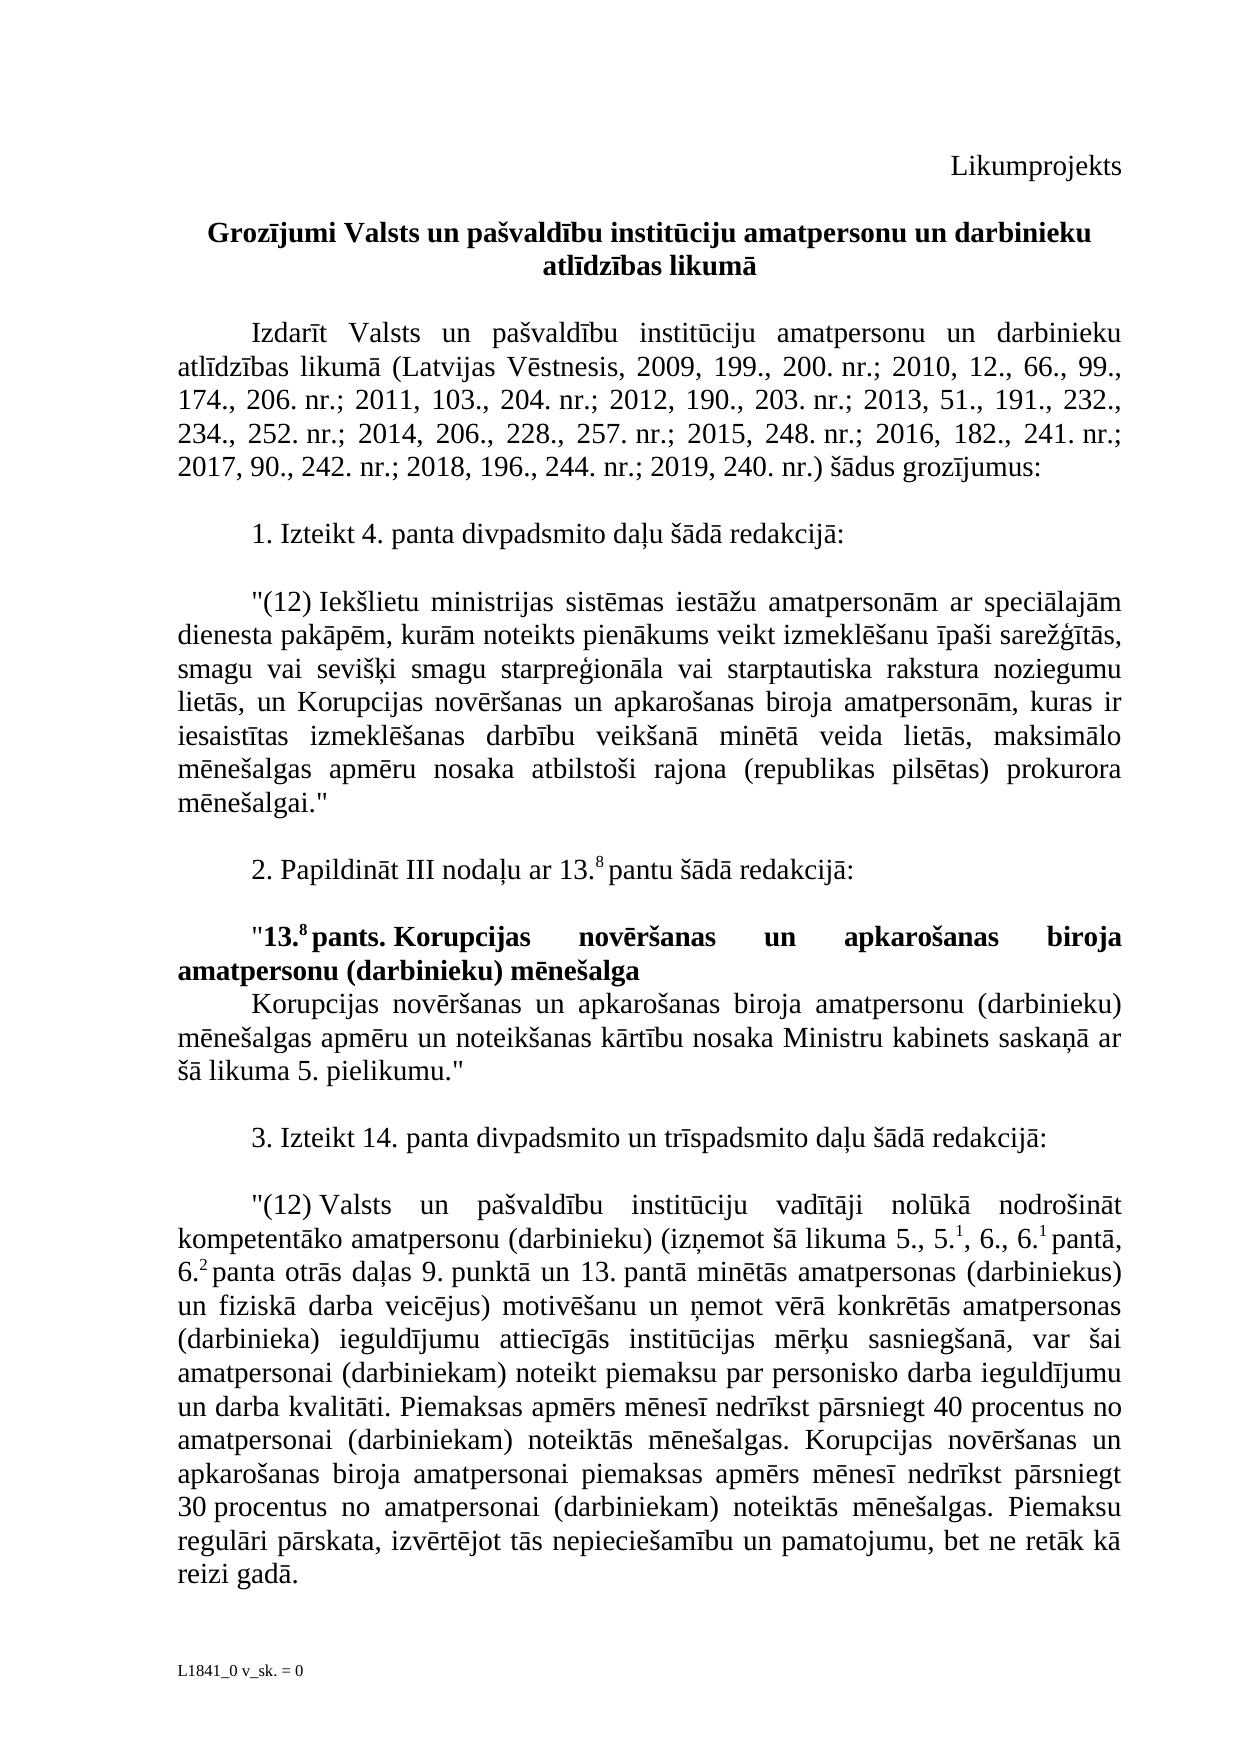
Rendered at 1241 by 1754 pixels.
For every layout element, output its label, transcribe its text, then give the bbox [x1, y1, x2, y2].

text 2. Papildināt III nodaļu ar 13.8 pantu šādā redakcijā: [177, 852, 1122, 886]
text Izdarīt Valsts un pašvaldību institūciju amatpersonu un darbinieku atlīdzības likumā (Latvijas Vēstnesis, 2009, 199., 200. nr.; 2010, 12., 66., 99., 174., 206. nr.; 2011, 103., 204. nr.; 2012, 190., 203. nr.; 2013, 51., 191., 232., 234., 252. nr.; 2014, 206., 228., 257. nr.; 2015, 248. nr.; 2016, 182., 241. nr.; 2017, 90., 242. nr.; 2018, 196., 244. nr.; 2019, 240. nr.) šādus grozījumus: [177, 315, 1122, 483]
text "(12) Iekšlietu ministrijas sistēmas iestāžu amatpersonām ar speciālajām dienesta pakāpēm, kurām noteikts pienākums veikt izmeklēšanu īpaši sarežģītās, smagu vai sevišķi smagu starpreģionāla vai starptautiska rakstura noziegumu lietās, un Korupcijas novēršanas un apkarošanas biroja amatpersonām, kuras ir iesaistītas izmeklēšanas darbību veikšanā minētā veida lietās, maksimālo mēnešalgas apmēru nosaka atbilstoši rajona (republikas pilsētas) prokurora mēnešalgai." [177, 718, 1122, 818]
text 1. Izteikt 4. panta divpadsmito daļu šādā redakcijā: [177, 517, 1122, 550]
text Korupcijas novēršanas un apkarošanas biroja amatpersonu (darbinieku) mēnešalgas apmēru un noteikšanas kārtību nosaka Ministru kabinets saskaņā ar šā likuma 5. pielikumu." [177, 986, 1122, 1020]
text "13.8 pants. Korupcijas novēršanas un apkarošanas biroja amatpersonu (darbinieku) mēnešalga [177, 919, 1122, 986]
text "(12) Valsts un pašvaldību institūciju vadītāji nolūkā nodrošināt kompetentāko amatpersonu (darbinieku) (izņemot šā likuma 5., 5.1, 6., 6.1 pantā, 6.2 panta otrās daļas 9. punktā un 13. pantā minētās amatpersonas (darbiniekus) un fiziskā darba veicējus) motivēšanu un ņemot vērā konkrētās amatpersonas (darbinieka) ieguldījumu attiecīgās institūcijas mērķu sasniegšanā, var šai amatpersonai (darbiniekam) noteikt piemaksu par personisko darba ieguldījumu un darba kvalitāti. Piemaksas apmērs mēnesī nedrīkst pārsniegt 40 procentus no amatpersonai (darbiniekam) noteiktās mēnešalgas. Korupcijas novēršanas un apkarošanas biroja amatpersonai piemaksas apmērs mēnesī nedrīkst pārsniegt 30 procentus no amatpersonai (darbiniekam) noteiktās mēnešalgas. Piemaksu regulāri pārskata, izvērtējot tās nepieciešamību un pamatojumu, bet ne retāk kā reizi gadā. [177, 1187, 1122, 1590]
text 3. Izteikt 14. panta divpadsmito un trīspadsmito daļu šādā redakcijā: [177, 1120, 1122, 1154]
text Likumprojekts [177, 148, 1122, 181]
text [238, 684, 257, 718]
text Korupcijas novēršanas un apkarošanas biroja amatpersonu (darbinieku) mēnešalgas apmēru un noteikšanas kārtību nosaka Ministru kabinets saskaņā ar šā likuma 5. pielikumu." [452, 1053, 1122, 1087]
text Grozījumi Valsts un pašvaldību institūciju amatpersonu un darbinieku atlīdzības likumā [177, 215, 1122, 282]
text "(12) Iekšlietu ministrijas sistēmas iestāžu amatpersonām ar speciālajām dienesta pakāpēm, kurām noteikts pienākums veikt izmeklēšanu īpaši sarežģītās, smagu vai sevišķi smagu starpreģionāla vai starptautiska rakstura noziegumu lietās, un Korupcijas novēršanas un apkarošanas biroja amatpersonām, kuras ir iesaistītas izmeklēšanas darbību veikšanā minētā veida lietās, maksimālo mēnešalgas apmēru nosaka atbilstoši rajona (republikas pilsētas) prokurora mēnešalgai." [177, 584, 1122, 651]
